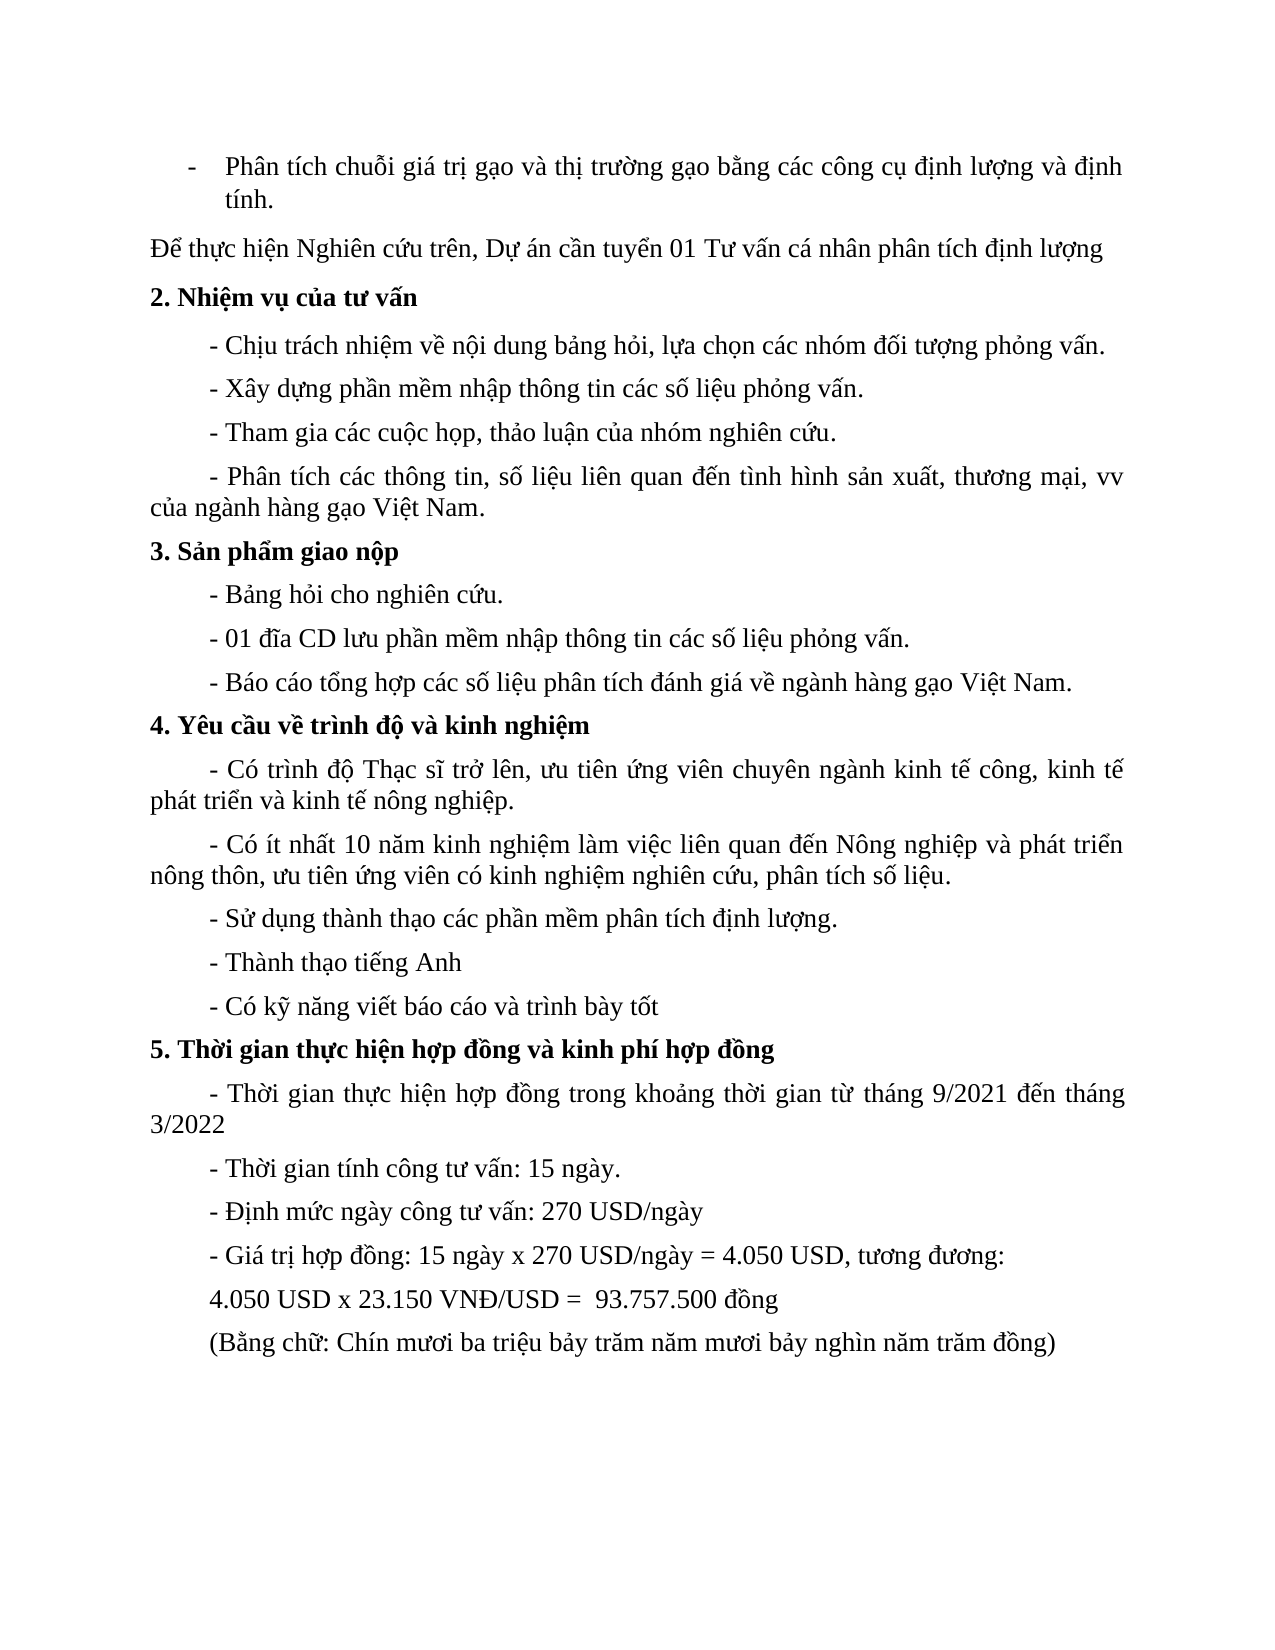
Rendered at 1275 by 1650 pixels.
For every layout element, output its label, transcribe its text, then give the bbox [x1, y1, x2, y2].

text - Thời gian thực hiện hợp đồng trong khoảng thời gian từ tháng 9/2021 đến tháng 3/2022 [150, 1077, 1125, 1139]
text - 01 đĩa CD lưu phần mềm nhập thông tin các số liệu phỏng vấn. [150, 622, 1125, 653]
text - Bảng hỏi cho nghiên cứu. [150, 578, 1125, 609]
text - Chịu trách nhiệm về nội dung bảng hỏi, lựa chọn các nhóm đối tượng phỏng vấn. [150, 329, 1125, 360]
text - Thành thạo tiếng Anh [150, 946, 1125, 977]
subtitle 5. Thời gian thực hiện hợp đồng và kinh phí hợp đồng [150, 1033, 1125, 1064]
text - Thời gian tính công tư vấn: 15 ngày. [150, 1152, 1125, 1183]
text - Định mức ngày công tư vấn: 270 USD/ngày [150, 1196, 1125, 1227]
text 4. Yêu cầu về trình độ và kinh nghiệm [150, 709, 1125, 740]
text - Có trình độ Thạc sĩ trở lên, ưu tiên ứng viên chuyên ngành kinh tế công, kinh tế phát triển và kinh tế nông nghiệp. [150, 753, 1125, 815]
text Để thực hiện Nghiên cứu trên, Dự án cần tuyển 01 Tư vấn cá nhân phân tích định lượng [150, 232, 1125, 264]
text 4.050 USD x 23.150 VNĐ/USD = 93.757.500 đồng [150, 1283, 1125, 1314]
text - Xây dựng phần mềm nhập thông tin các số liệu phỏng vấn. [150, 373, 1125, 404]
text - Sử dụng thành thạo các phần mềm phân tích định lượng. [150, 902, 1125, 934]
subtitle 2. Nhiệm vụ của tư vấn [150, 281, 1125, 312]
text - Phân tích các thông tin, số liệu liên quan đến tình hình sản xuất, thương mại, vv của ngành hàng gạo Việt Nam. [150, 460, 1125, 522]
list Phân tích chuỗi giá trị gạo và thị trường gạo bằng các công cụ định lượng và định tính. [187, 150, 1125, 214]
text - Có kỹ năng viết báo cáo và trình bày tốt [150, 990, 1125, 1021]
text - Báo cáo tổng hợp các số liệu phân tích đánh giá về ngành hàng gạo Việt Nam. [150, 666, 1125, 697]
text - Tham gia các cuộc họp, thảo luận của nhóm nghiên cứu. [150, 416, 1125, 447]
text - Có ít nhất 10 năm kinh nghiệm làm việc liên quan đến Nông nghiệp và phát triển nông thôn, ưu tiên ứng viên có kinh nghiệm nghiên cứu, phân tích số liệu. [150, 828, 1125, 890]
text (Bằng chữ: Chín mươi ba triệu bảy trăm năm mươi bảy nghìn năm trăm đồng) [150, 1326, 1125, 1358]
text - Giá trị hợp đồng: 15 ngày x 270 USD/ngày = 4.050 USD, tương đương: [150, 1239, 1125, 1270]
subtitle 3. Sản phẩm giao nộp [150, 535, 1125, 566]
